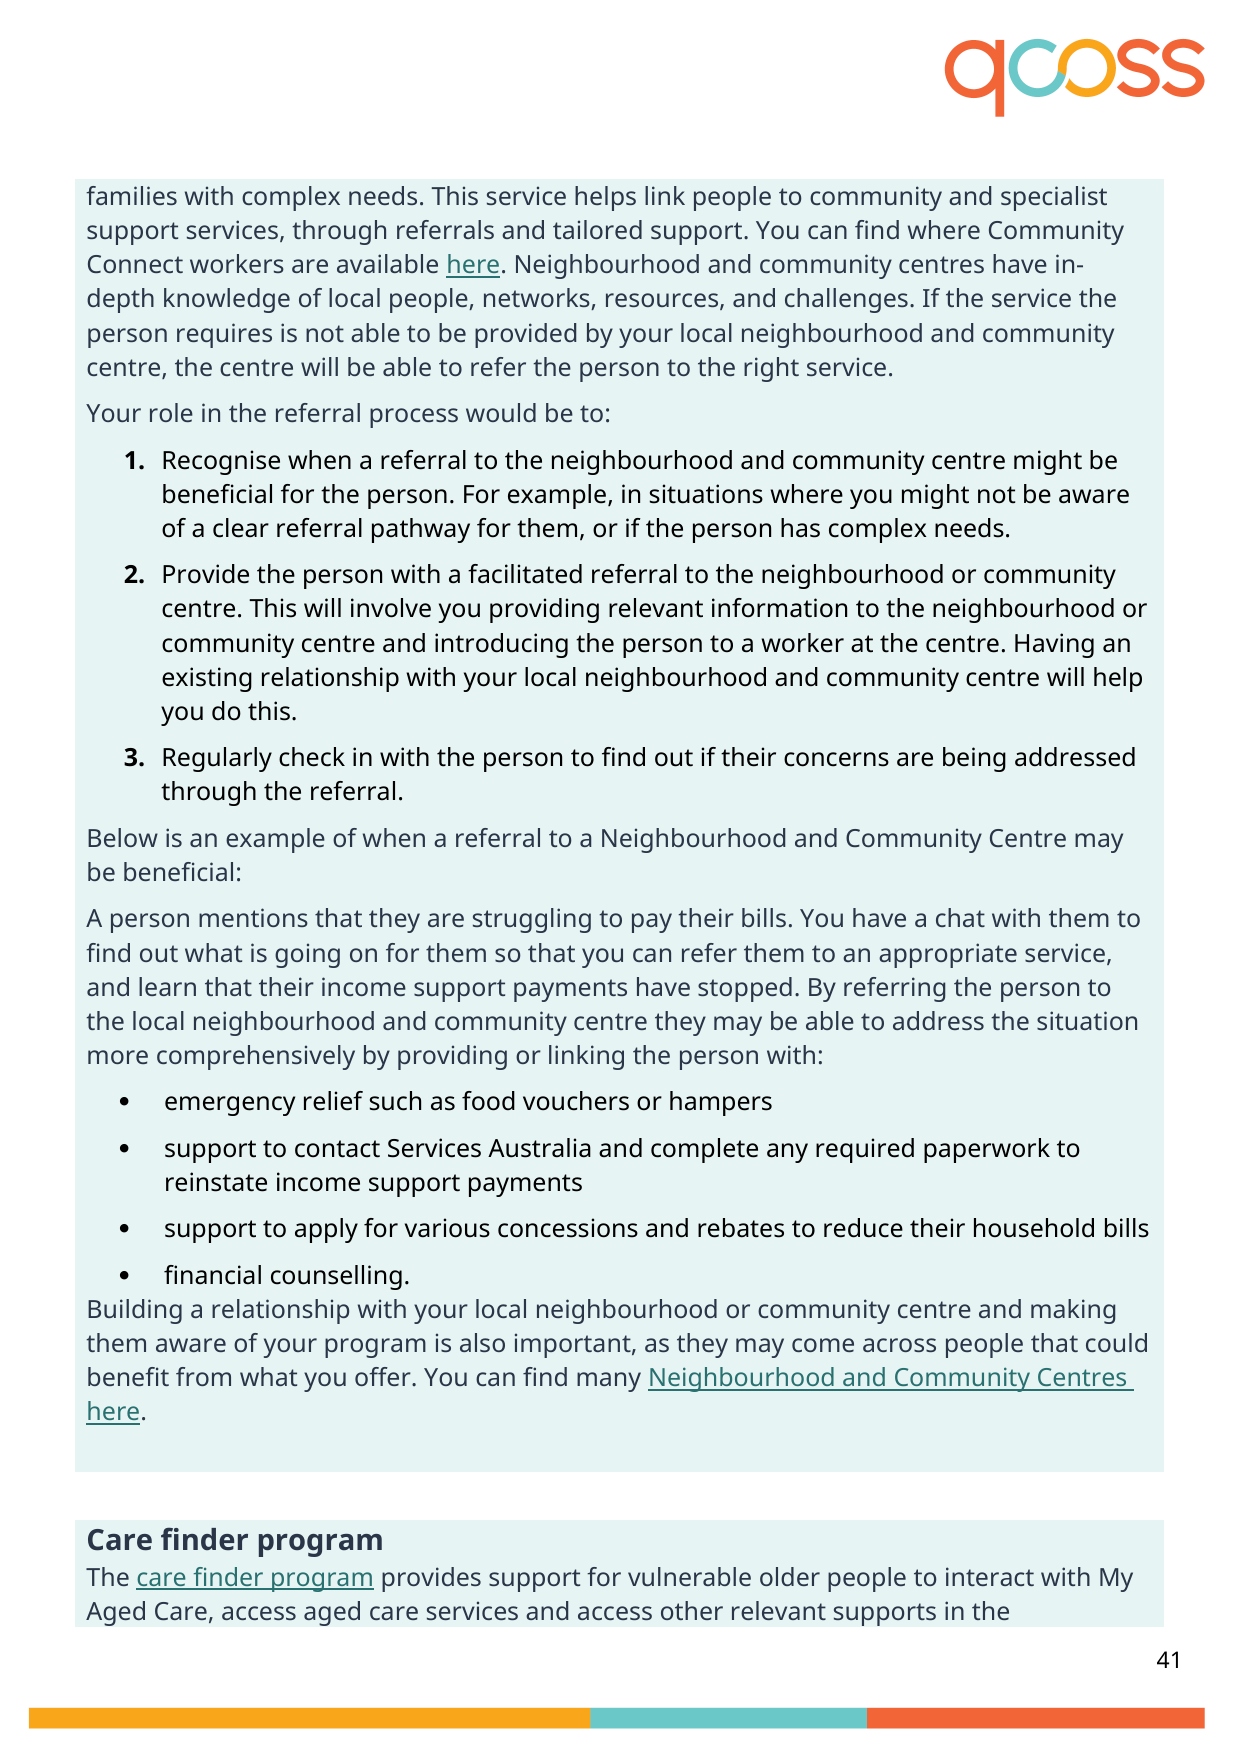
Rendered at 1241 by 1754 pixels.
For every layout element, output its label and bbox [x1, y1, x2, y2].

table_header [75, 179, 1164, 1472]
picture [0, 6, 1237, 1754]
table_header [75, 1520, 1164, 1627]
